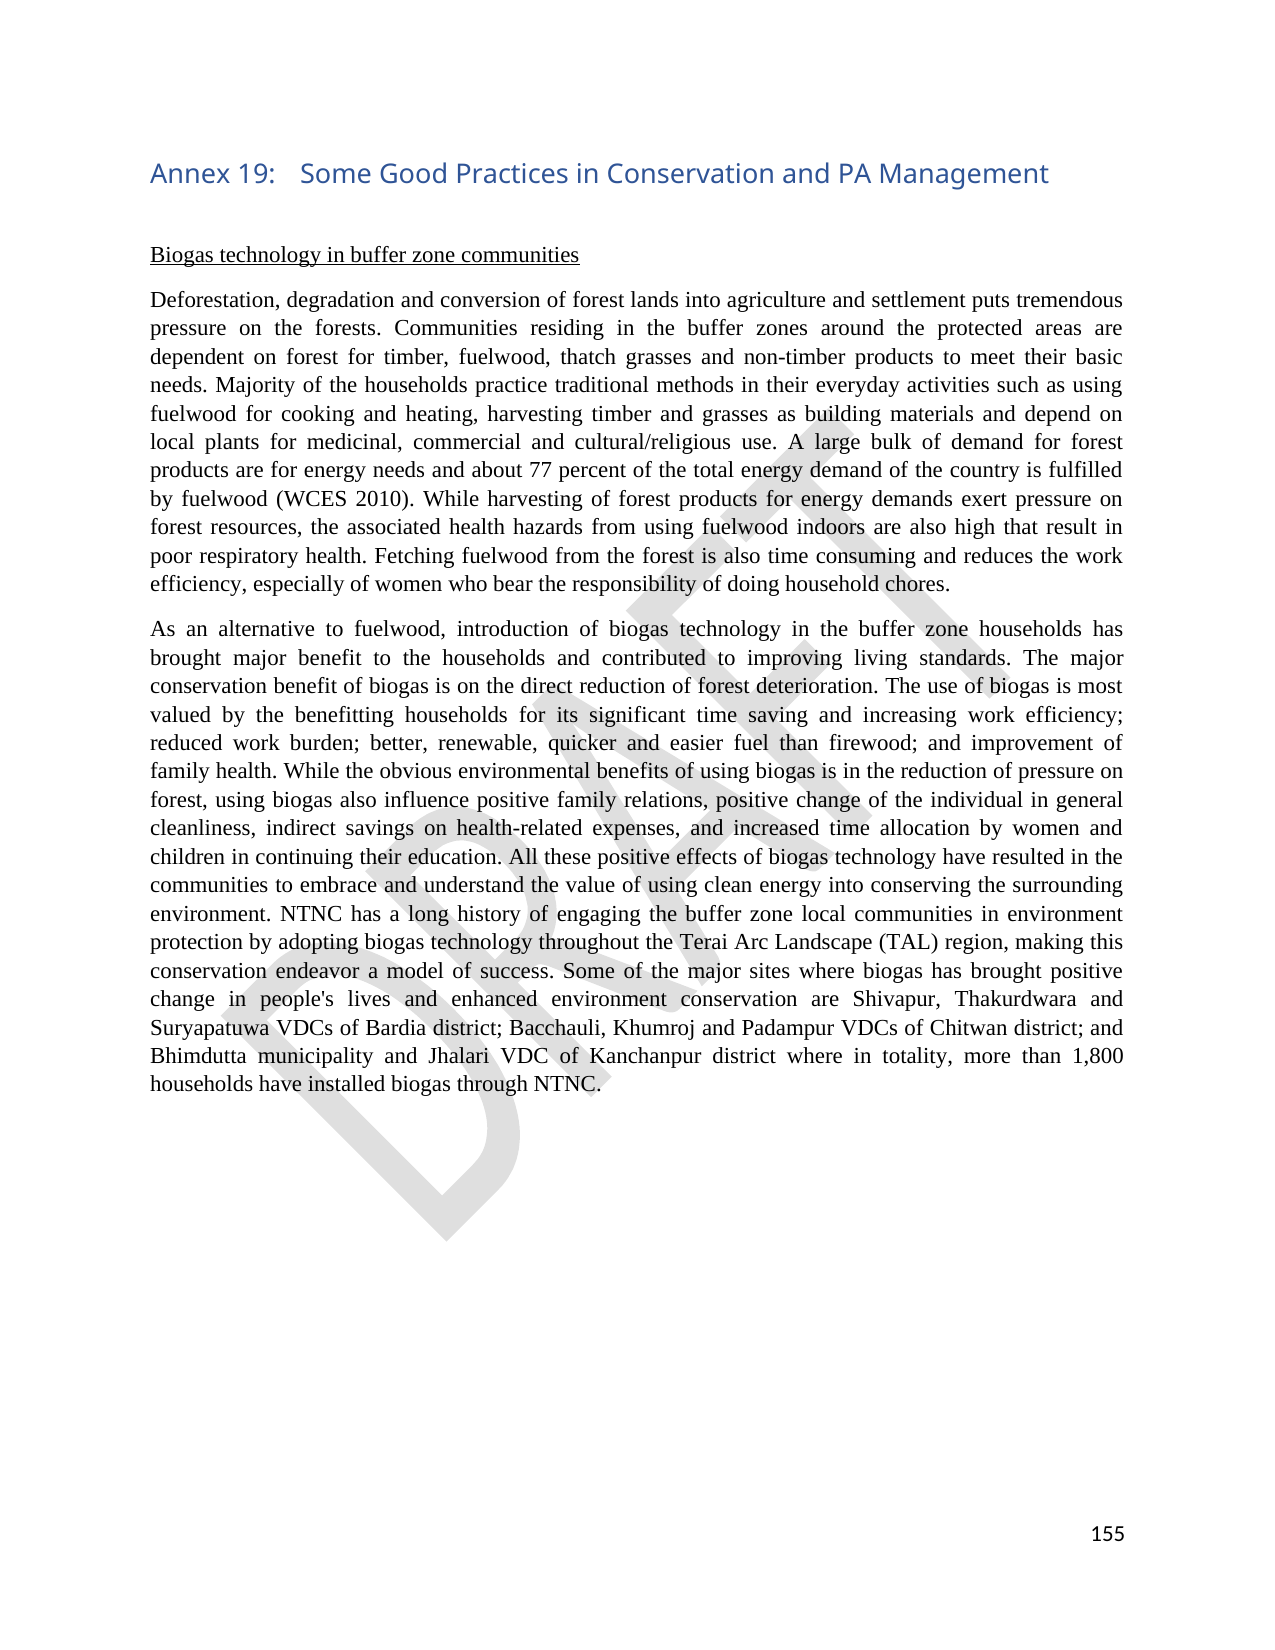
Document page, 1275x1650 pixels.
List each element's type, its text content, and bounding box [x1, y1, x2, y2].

text Biogas technology in buffer zone communities [150, 241, 1125, 267]
text As an alternative to fuelwood, introduction of biogas technology in the buffer zone households has brought major benefit to the households and contributed to improving living standards. The major conservation benefit of biogas is on the direct reduction of forest deterioration. The use of biogas is most valued by the benefitting households for its significant time saving and increasing work efficiency; reduced work burden; better, renewable, quicker and easier fuel than firewood; and improvement of family health. While the obvious environmental benefits of using biogas is in the reduction of pressure on forest, using biogas also influence positive family relations, positive change of the individual in general cleanliness, indirect savings on health-related expenses, and increased time allocation by women and children in continuing their education. All these positive effects of biogas technology have resulted in the communities to embrace and understand the value of using clean energy into conserving the surrounding environment. NTNC has a long history of engaging the buffer zone local communities in environment protection by adopting biogas technology throughout the Terai Arc Landscape (TAL) region, making this conservation endeavor a model of success. Some of the major sites where biogas has brought positive change in people's lives and enhanced environment conservation are Shivapur, Thakurdwara and Suryapatuwa VDCs of Bardia district; Bacchauli, Khumroj and Padampur VDCs of Chitwan district; and Bhimdutta municipality and Jhalari VDC of Kanchanpur district where in totality, more than 1,800 households have installed biogas through NTNC. [150, 615, 1125, 1097]
text Deforestation, degradation and conversion of forest lands into agriculture and settlement puts tremendous pressure on the forests. Communities residing in the buffer zones around the protected areas are dependent on forest for timber, fuelwood, thatch grasses and non-timber products to meet their basic needs. Majority of the households practice traditional methods in their everyday activities such as using fuelwood for cooking and heating, harvesting timber and grasses as building materials and depend on local plants for medicinal, commercial and cultural/religious use. A large bulk of demand for forest products are for energy needs and about 77 percent of the total energy demand of the country is fulfilled by fuelwood (WCES 2010). While harvesting of forest products for energy demands exert pressure on forest resources, the associated health hazards from using fuelwood indoors are also high that result in poor respiratory health. Fetching fuelwood from the forest is also time consuming and reduces the work efficiency, especially of women who bear the responsibility of doing household chores. [150, 286, 1125, 597]
subtitle Annex 19: Some Good Practices in Conservation and PA Management [150, 154, 1125, 191]
